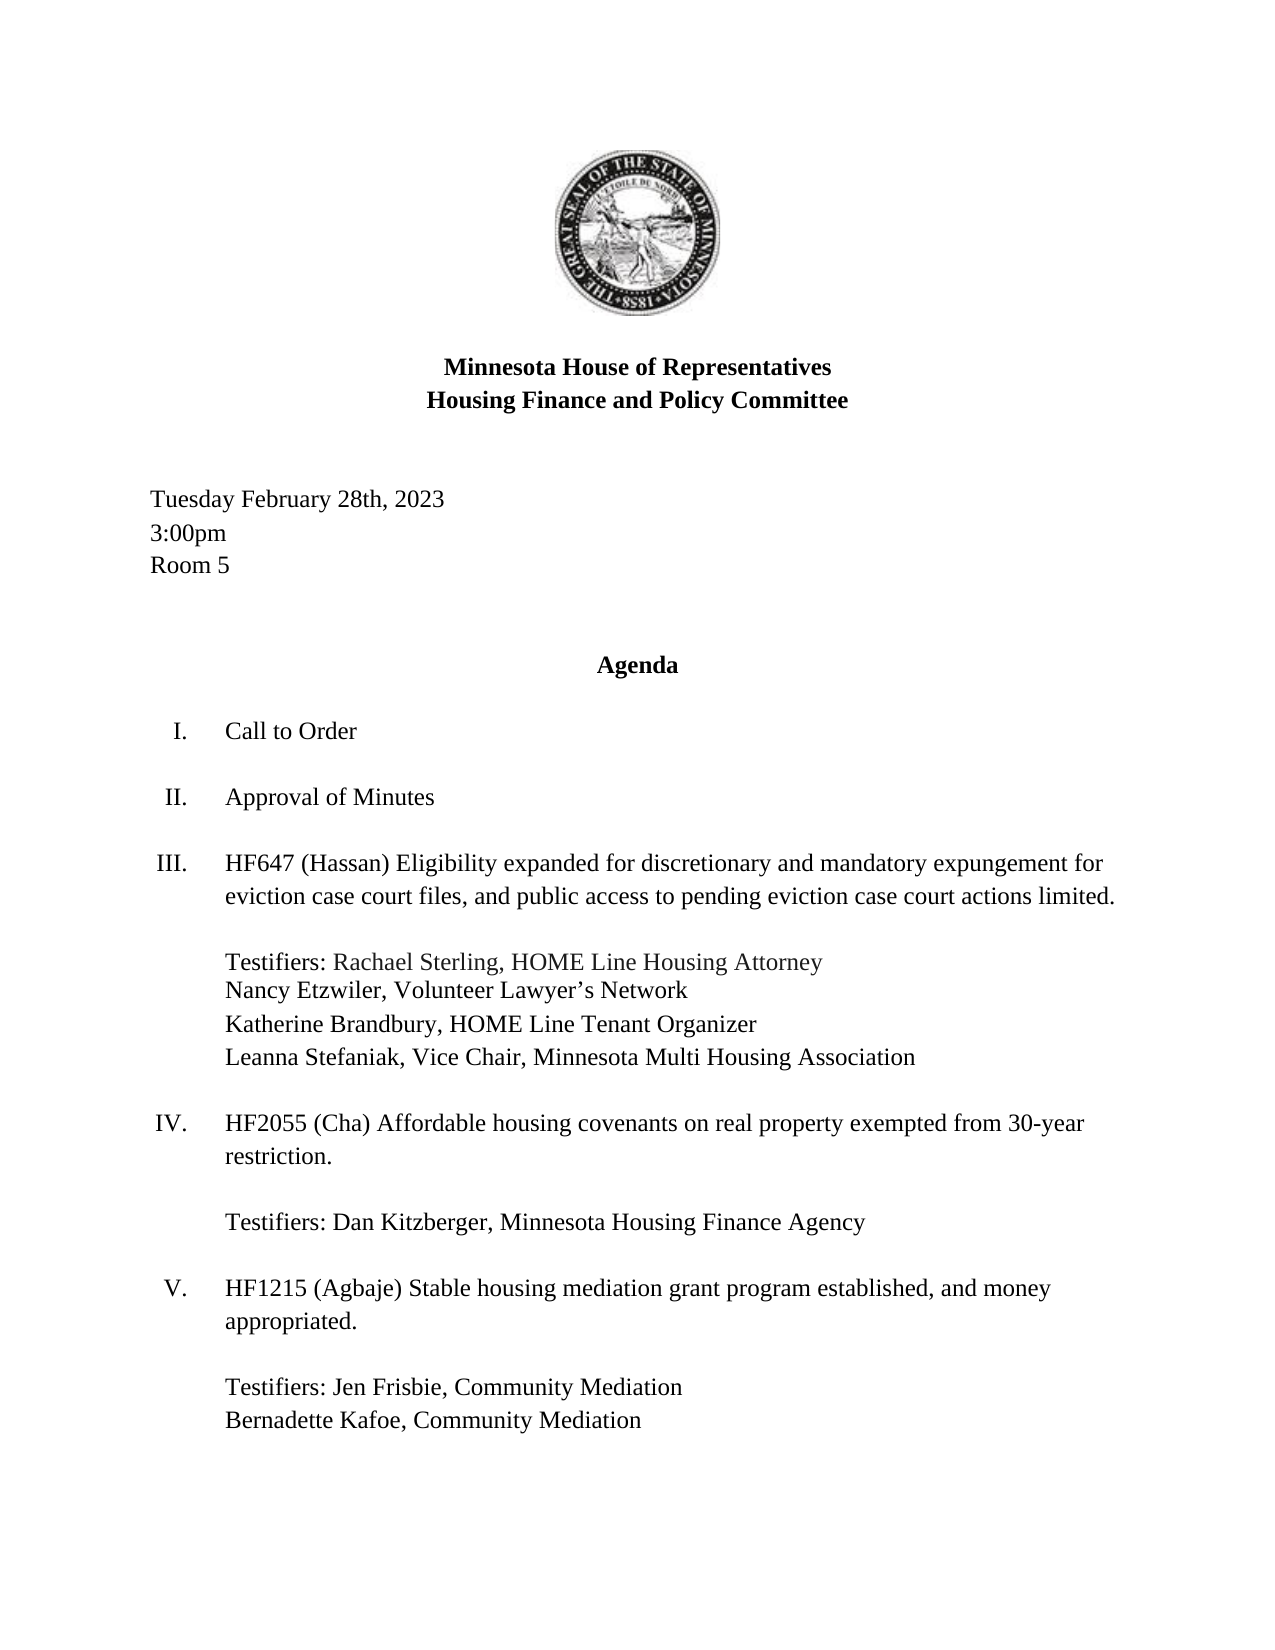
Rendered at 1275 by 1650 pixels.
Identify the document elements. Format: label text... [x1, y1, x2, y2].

picture [554, 150, 721, 316]
text Housing Finance and Policy Committee [150, 386, 1125, 414]
list HF647 (Hassan) Eligibility expanded for discretionary and mandatory expungement for eviction case court files, and public access to pending eviction case court actions limited. [187, 848, 1125, 909]
text 3:00pm [150, 518, 1125, 546]
text Nancy Etzwiler, Volunteer Lawyer’s Network [150, 976, 1125, 1004]
list Approval of Minutes [187, 782, 1125, 811]
text Bernadette Kafoe, Community Mediation [150, 1405, 1125, 1434]
text Testifiers: Dan Kitzberger, Minnesota Housing Finance Agency [225, 1207, 1125, 1236]
text Room 5 [150, 551, 1125, 579]
text Leanna Stefaniak, Vice Chair, Minnesota Multi Housing Association [150, 1042, 1125, 1070]
list HF1215 (Agbaje) Stable housing mediation grant program established, and money appropriated. [187, 1273, 1125, 1334]
text Testifiers: Jen Frisbie, Community Mediation [150, 1372, 1125, 1401]
text Minnesota House of Representatives [150, 352, 1125, 381]
text Katherine Brandbury, HOME Line Tenant Organizer [150, 1009, 1125, 1037]
text Agenda [150, 650, 1125, 678]
list HF2055 (Cha) Affordable housing covenants on real property exempted from 30-year restriction. [187, 1108, 1125, 1169]
list Call to Order [187, 716, 1125, 744]
text Testifiers: Rachael Sterling, HOME Line Housing Attorney [225, 947, 1125, 976]
text Tuesday February 28th, 2023 [150, 484, 1125, 513]
